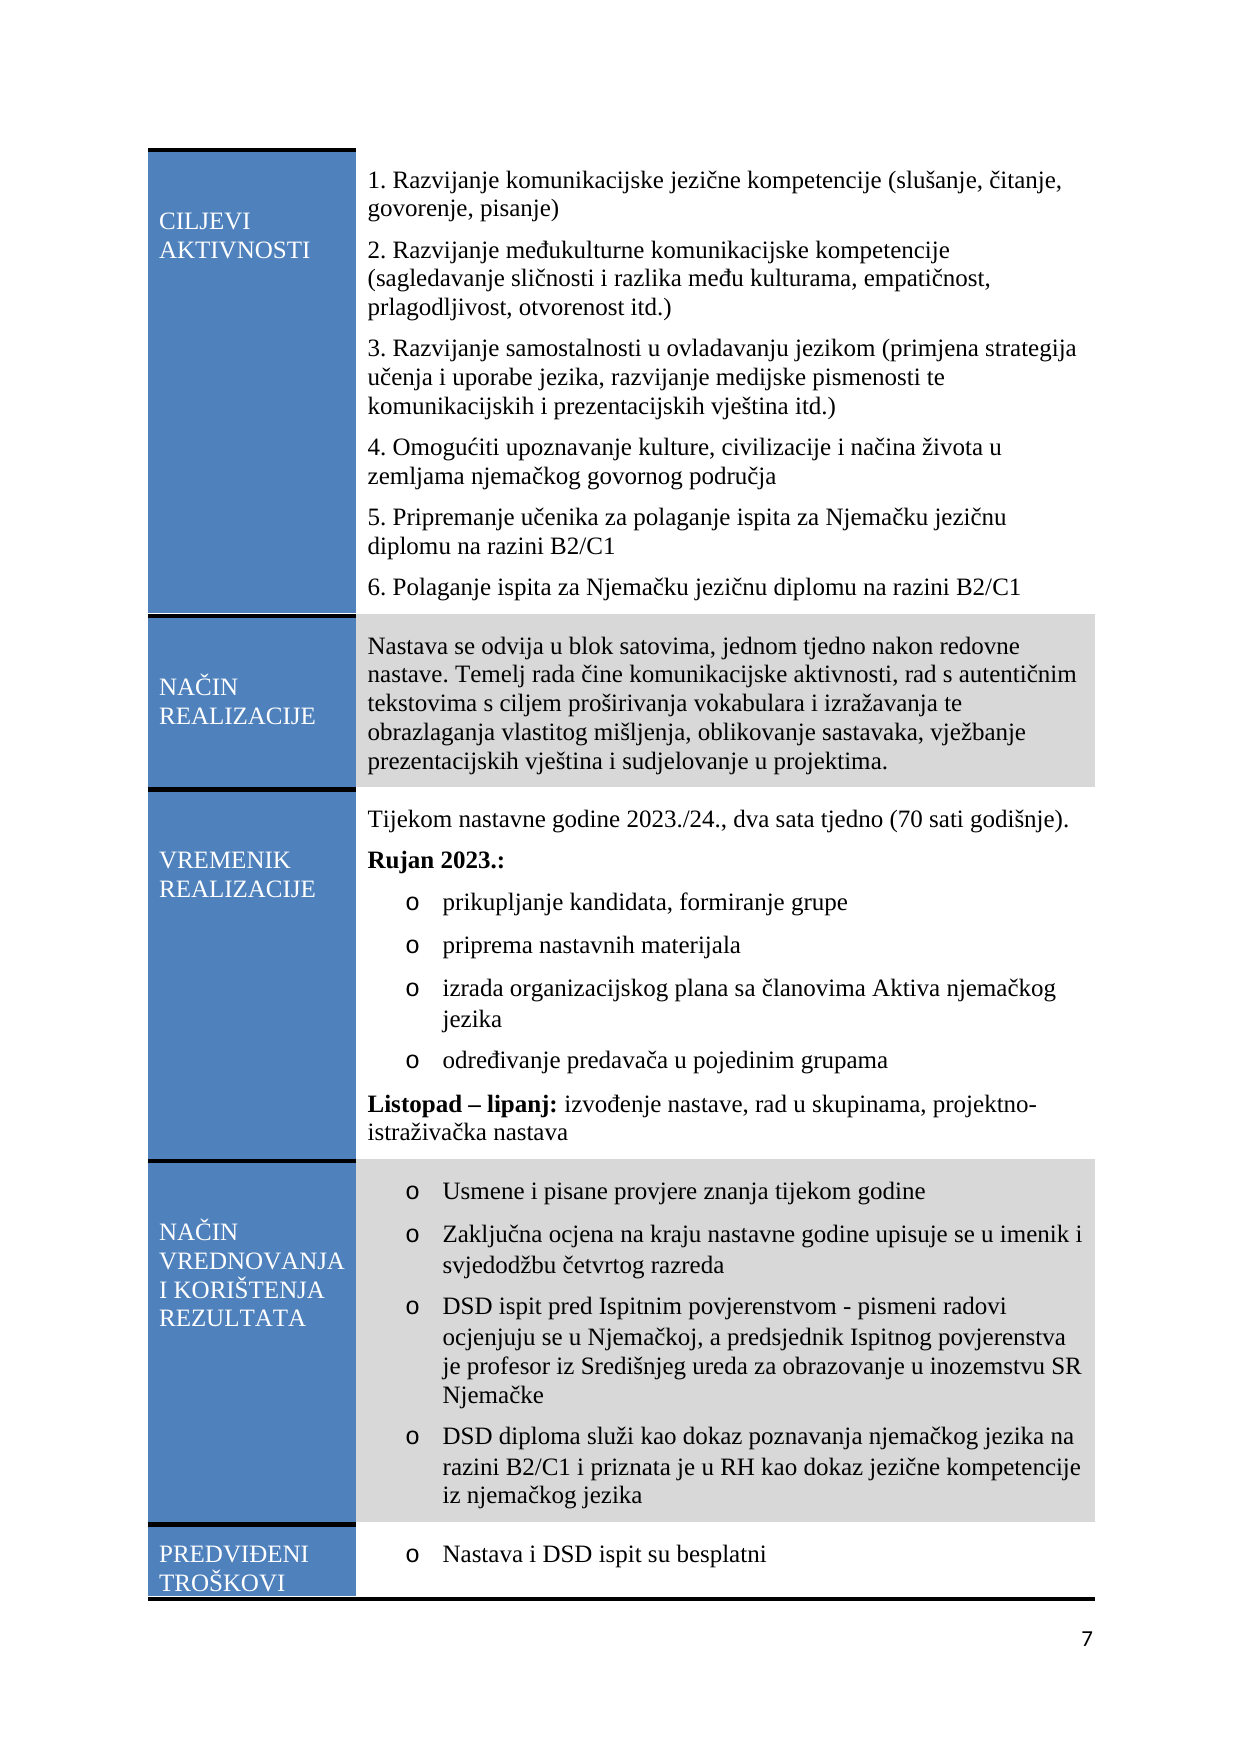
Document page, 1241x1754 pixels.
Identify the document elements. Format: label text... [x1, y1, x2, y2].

table_cell VREMENIK REALIZACIJE [148, 792, 356, 1159]
table_cell Usmene i pisane provjere znanja tijekom godine Zaključna ocjena na kraju nastavne godine upisuje se u imenik i svjedodžbu četvrtog razreda DSD ispit pred Ispitnim povjerenstvom - pismeni radovi ocjenjuju se u Njemačkoj, a predsjednik Ispitnog povjerenstva je profesor iz Središnjeg ureda za obrazovanje u inozemstvu SR Njemačke DSD diploma služi kao dokaz poznavanja njemačkog jezika na razini B2/C1 i priznata je u RH kao dokaz jezične kompetencije iz njemačkog jezika [356, 1159, 1095, 1522]
table_cell NAČIN VREDNOVANJA I KORIŠTENJA REZULTATA [148, 1163, 356, 1522]
table_cell CILJEVI AKTIVNOSTI [148, 152, 356, 613]
table_cell Nastava se odvija u blok satovima, jednom tjedno nakon redovne nastave. Temelj rada čine komunikacijske aktivnosti, rad s autentičnim tekstovima s ciljem proširivanja vokabulara i izražavanja te obrazlaganja vlastitog mišljenja, oblikovanje sastavaka, vježbanje prezentacijskih vještina i sudjelovanje u projektima. [356, 614, 1095, 787]
table_cell 1. Razvijanje komunikacijske jezične kompetencije (slušanje, čitanje, govorenje, pisanje) 2. Razvijanje međukulturne komunikacijske kompetencije (sagledavanje sličnosti i razlika među kulturama, empatičnost, prlagodljivost, otvorenost itd.) 3. Razvijanje samostalnosti u ovladavanju jezikom (primjena strategija učenja i uporabe jezika, razvijanje medijske pismenosti te komunikacijskih i prezentacijskih vještina itd.) 4. Omogućiti upoznavanje kulture, civilizacije i načina života u zemljama njemačkog govornog područja 5. Pripremanje učenika za polaganje ispita za Njemačku jezičnu diplomu na razini B2/C1 6. Polaganje ispita za Njemačku jezičnu diplomu na razini B2/C1 [356, 148, 1095, 613]
table_cell NAČIN REALIZACIJE [148, 618, 356, 787]
table_cell Tijekom nastavne godine 2023./24., dva sata tjedno (70 sati godišnje). Rujan 2023.: prikupljanje kandidata, formiranje grupe priprema nastavnih materijala izrada organizacijskog plana sa članovima Aktiva njemačkog jezika određivanje predavača u pojedinim grupama Listopad – lipanj: izvođenje nastave, rad u skupinama, projektno-istraživačka nastava [356, 787, 1095, 1159]
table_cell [356, 1522, 1095, 1596]
table_cell PREDVIĐENI TROŠKOVI [148, 1527, 356, 1596]
